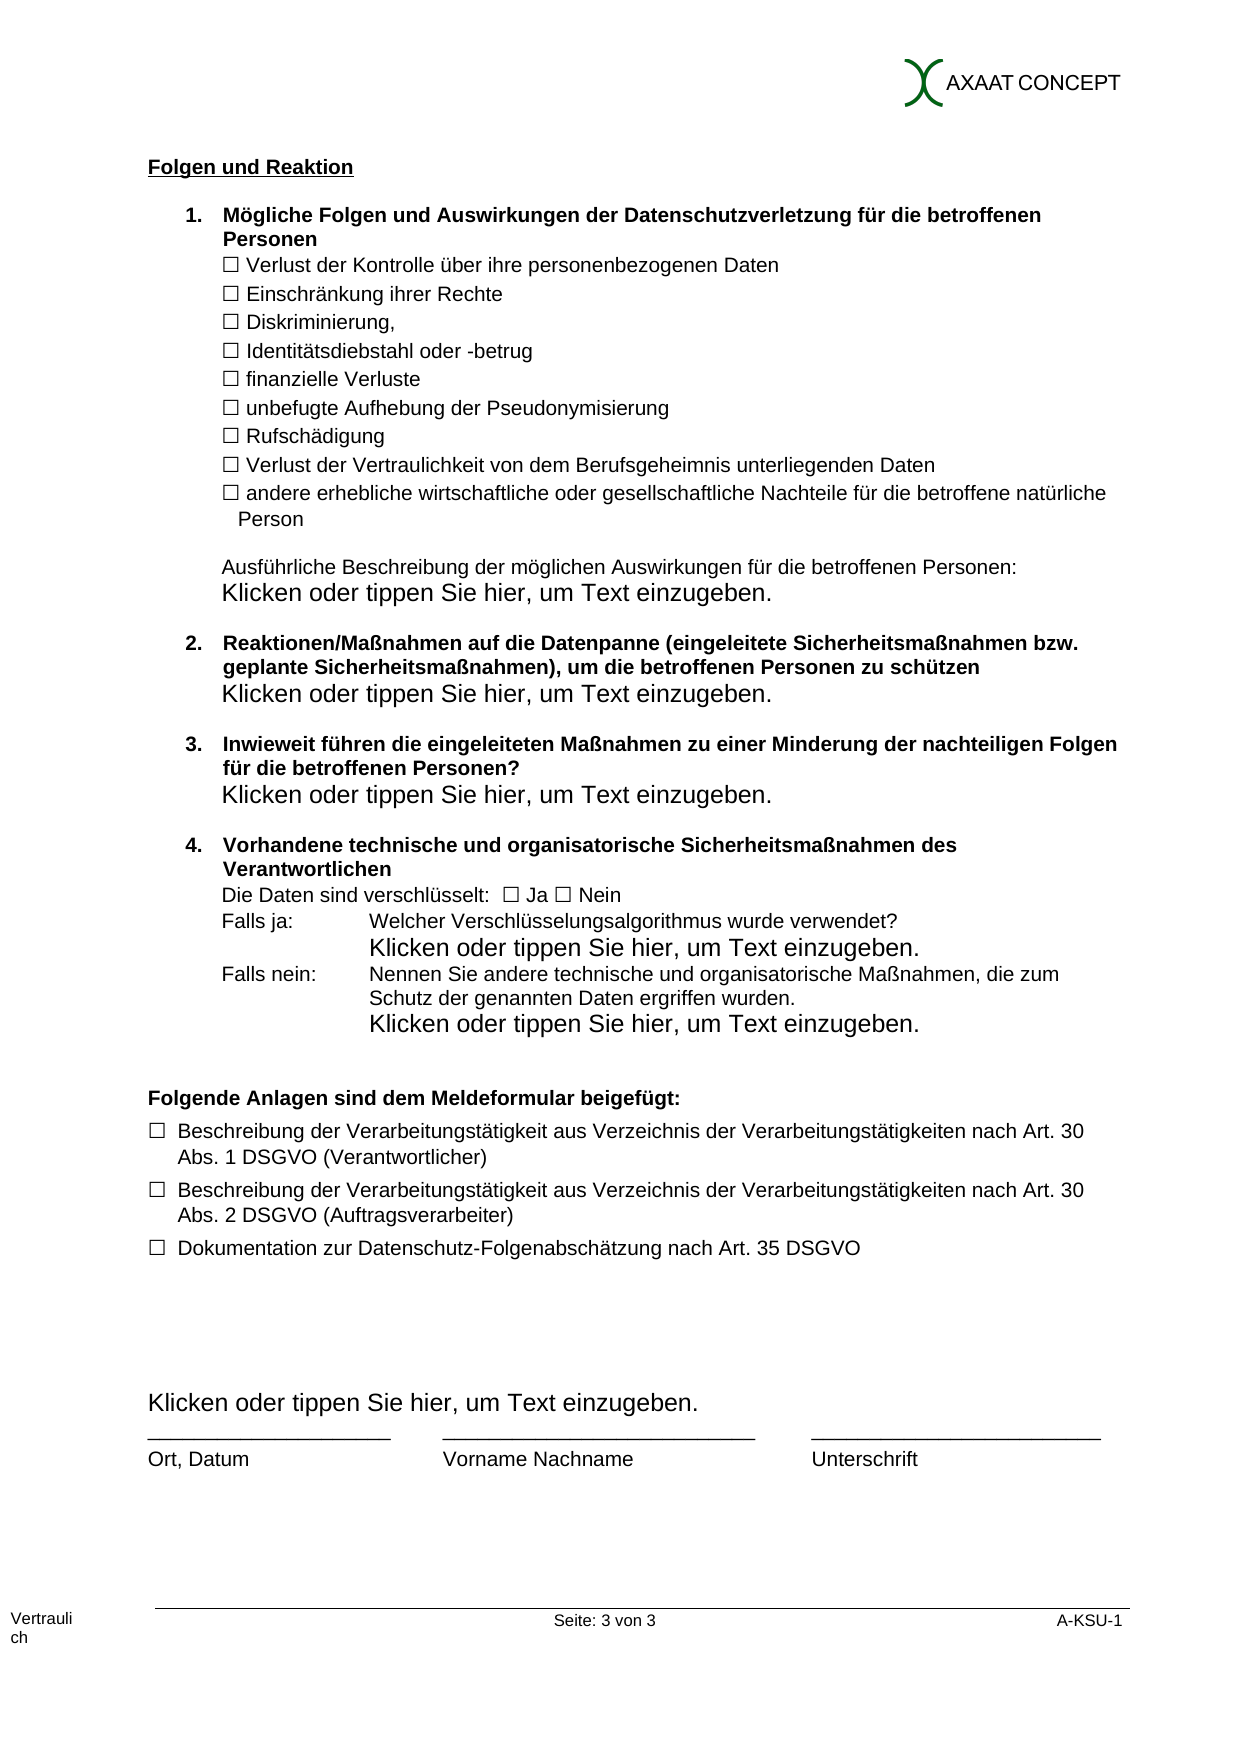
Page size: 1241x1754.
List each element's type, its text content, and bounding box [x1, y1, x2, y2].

text Falls ja: Welcher Verschlüsselungsalgorithmus wurde verwendet? [221, 909, 1120, 933]
text Beschreibung der Verarbeitungstätigkeit aus Verzeichnis der Verarbeitungstätigkeiten nach Art. 30 Abs. 2 DSGVO (Auftragsverarbeiter) [148, 1175, 1120, 1227]
text Ausführliche Beschreibung der möglichen Auswirkungen für die betroffenen Personen: [221, 554, 1120, 578]
text Diskriminierung, [221, 307, 1120, 336]
text Verlust der Kontrolle über ihre personenbezogenen Daten [221, 251, 1120, 279]
text Identitätsdiebstahl oder -betrug [221, 336, 1120, 364]
text Einschränkung ihrer Rechte [221, 279, 1120, 307]
text Ort, Datum Vorname Nachname Unterschrift [148, 1447, 1120, 1471]
text finanzielle Verluste [221, 364, 1120, 393]
text Folgende Anlagen sind dem Meldeformular beigefügt: [148, 1086, 1120, 1110]
text unbefugte Aufhebung der Pseudonymisierung [221, 393, 1120, 421]
text _____________________ ___________________________ _________________________ [148, 1417, 1120, 1441]
text Dokumentation zur Datenschutz-Folgenabschätzung nach Art. 35 DSGVO [148, 1233, 1120, 1262]
text Rufschädigung [221, 421, 1120, 450]
text andere erhebliche wirtschaftliche oder gesellschaftliche Nachteile für die betroffene natürliche [221, 478, 1120, 507]
text Die Daten sind verschlüsselt: Ja Nein [221, 880, 1120, 909]
list Reaktionen/Maßnahmen auf die Datenpanne (eingeleitete Sicherheitsmaßnahmen bzw. geplante Sicherheitsmaßnahmen), um die betroffenen Personen zu schützen [185, 631, 1120, 679]
text Folgen und Reaktion [148, 155, 1120, 179]
list Inwieweit führen die eingeleiteten Maßnahmen zu einer Minderung der nachteiligen Folgen für die betroffenen Personen? [185, 732, 1120, 780]
text Schutz der genannten Daten ergriffen wurden. [295, 985, 1120, 1009]
text Verlust der Vertraulichkeit von dem Berufsgeheimnis unterliegenden Daten [221, 450, 1120, 478]
list Vorhandene technische und organisatorische Sicherheitsmaßnahmen des Verantwortlichen [185, 832, 1120, 880]
text Beschreibung der Verarbeitungstätigkeit aus Verzeichnis der Verarbeitungstätigkeiten nach Art. 30 Abs. 1 DSGVO (Verantwortlicher) [148, 1116, 1120, 1169]
picture [904, 59, 1121, 107]
text Person [221, 507, 1120, 531]
list Mögliche Folgen und Auswirkungen der Datenschutzverletzung für die betroffenen Personen [185, 203, 1120, 251]
text Falls nein: Nennen Sie andere technische und organisatorische Maßnahmen, die zum [221, 961, 1120, 985]
